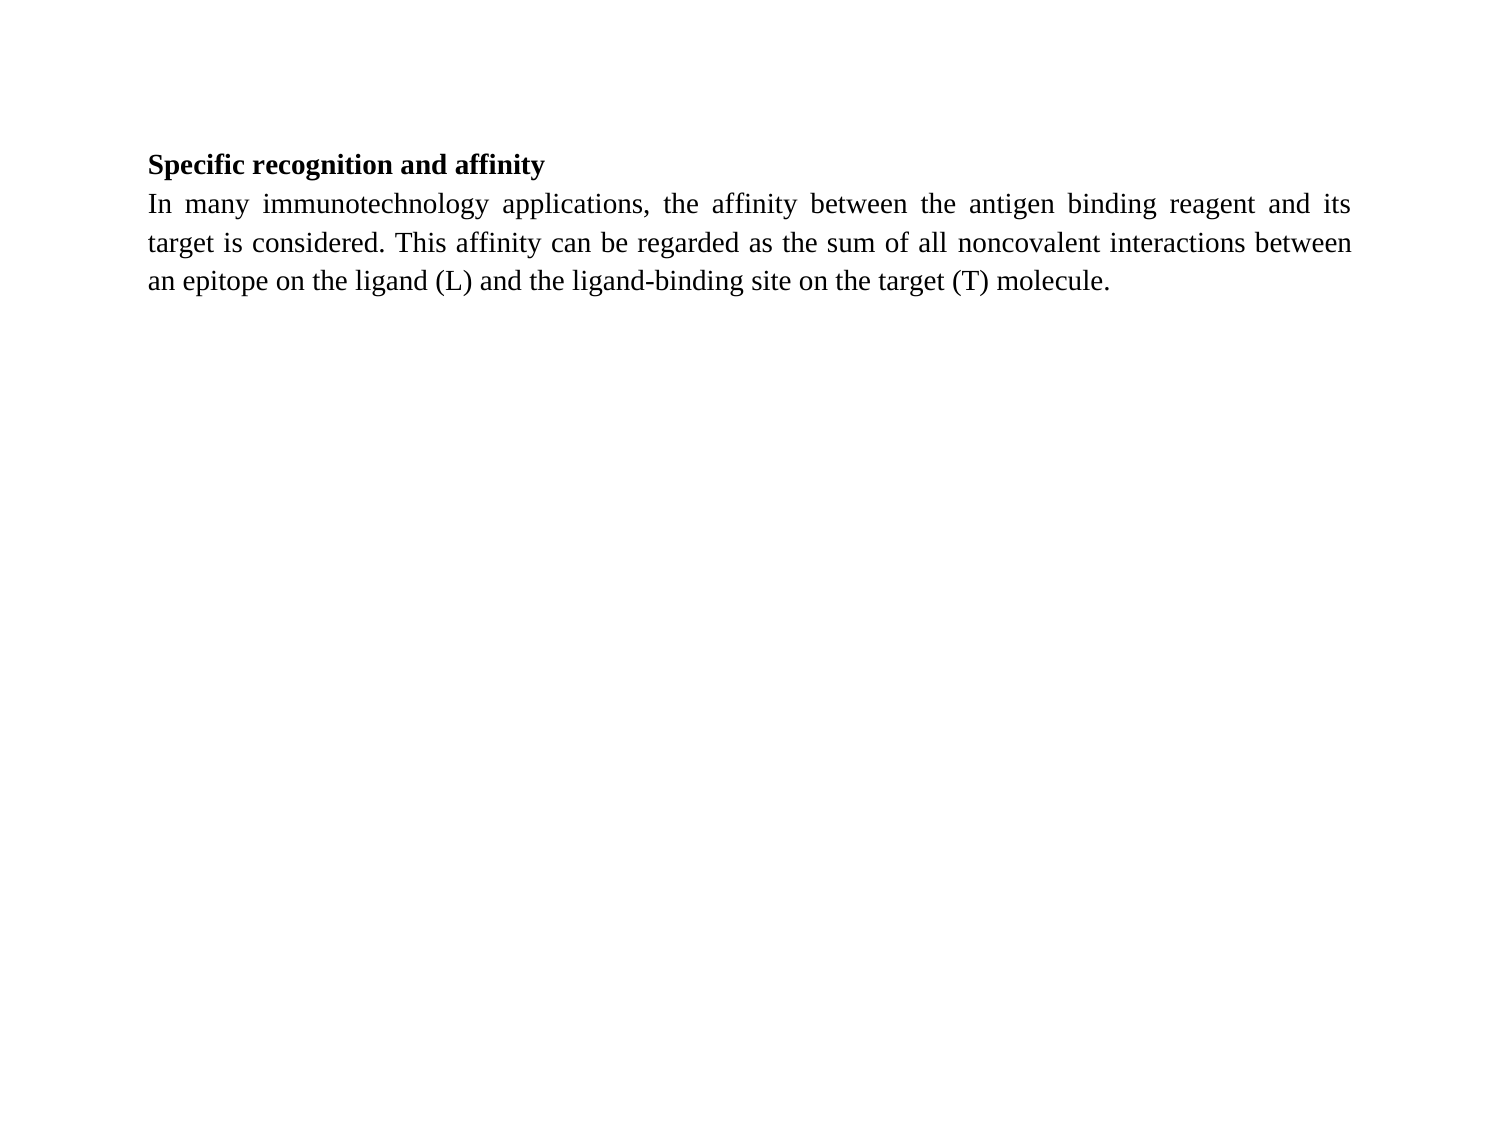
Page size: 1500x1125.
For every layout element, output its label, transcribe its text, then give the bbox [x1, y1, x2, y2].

text Specific recognition and affinity [148, 148, 1352, 181]
text In many immunotechnology applications, the affinity between the antigen binding reagent and its target is considered. This affinity can be regarded as the sum of all noncovalent interactions between an epitope on the ligand (L) and the ligand-binding site on the target (T) molecule. [148, 186, 1352, 297]
